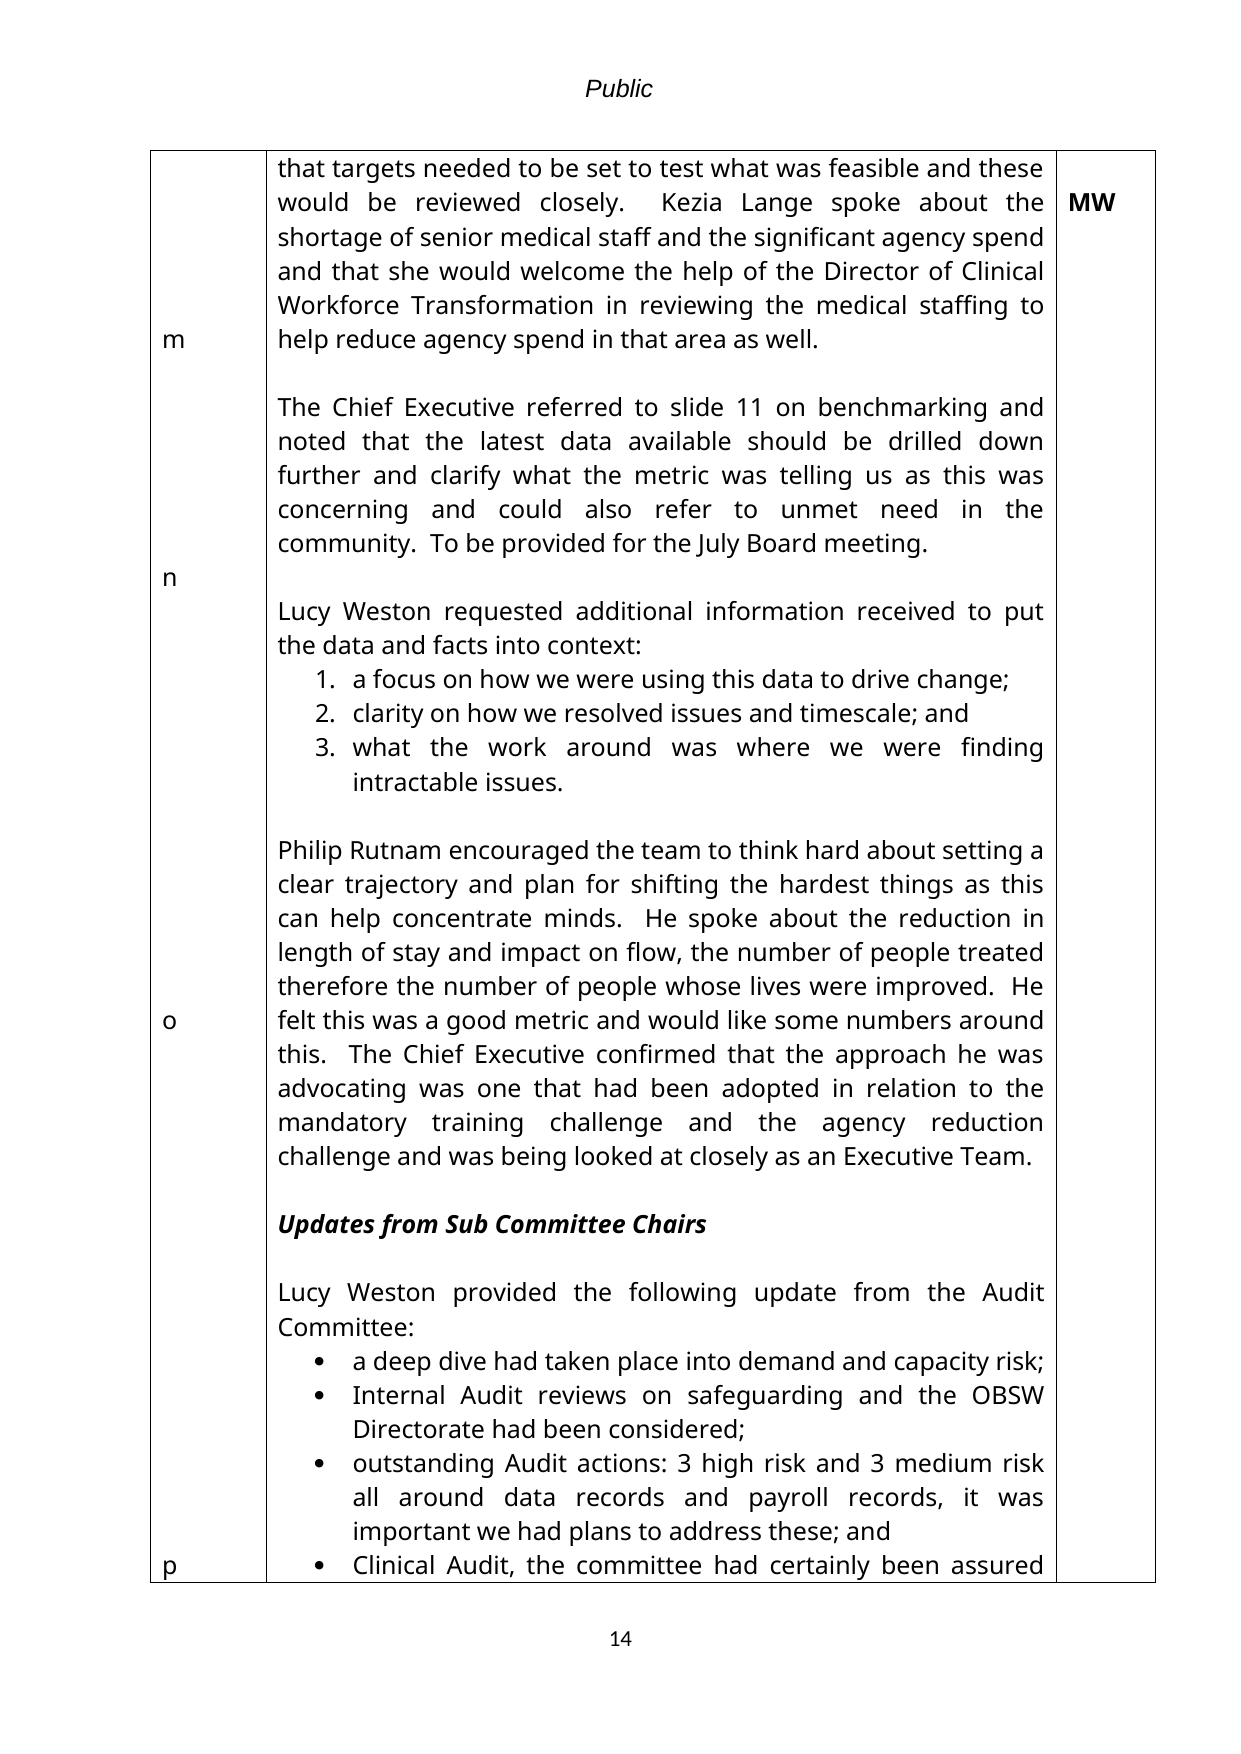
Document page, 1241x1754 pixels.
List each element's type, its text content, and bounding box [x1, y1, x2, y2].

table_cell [267, 151, 1056, 1582]
table_cell MW [1057, 151, 1155, 1582]
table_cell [151, 151, 266, 1582]
